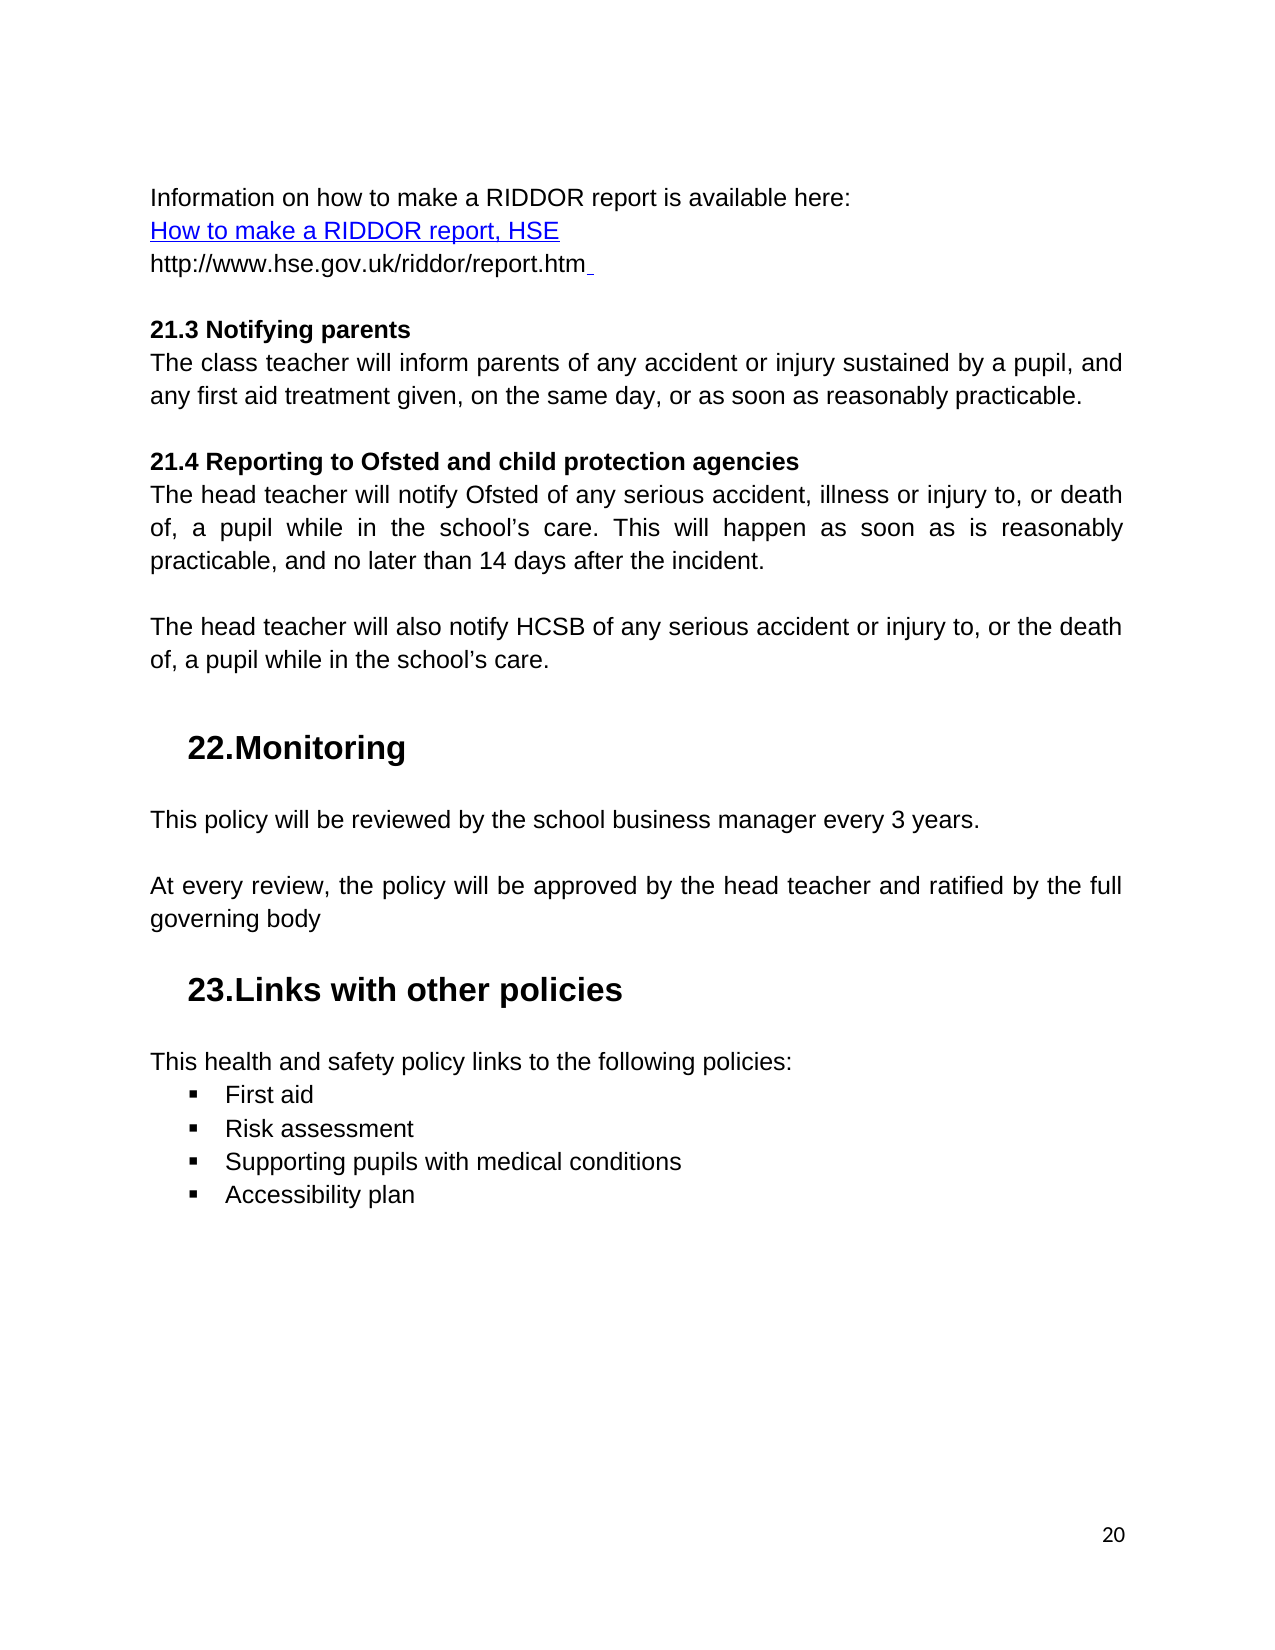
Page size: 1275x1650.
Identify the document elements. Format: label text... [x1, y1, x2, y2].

text 21.4 Reporting to Ofsted and child protection agencies [150, 447, 1125, 476]
text At every review, the policy will be approved by the head teacher and ratified by the full governing body [150, 871, 1125, 933]
text The head teacher will notify Ofsted of any serious accident, illness or injury to, or death of, a pupil while in the school’s care. This will happen as soon as is reasonably practicable, and no later than 14 days after the incident. [150, 480, 1125, 575]
text The head teacher will also notify HCSB of any serious accident or injury to, or the death of, a pupil while in the school’s care. [150, 612, 1125, 674]
text This health and safety policy links to the following policies: [150, 1047, 1125, 1076]
list Monitoring [187, 728, 1125, 766]
list Accessibility plan [187, 1180, 1125, 1209]
list Risk assessment [187, 1113, 1125, 1142]
text This policy will be reviewed by the school business manager every 3 years. [150, 805, 1125, 834]
text 21.3 Notifying parents [150, 315, 1125, 344]
list Supporting pupils with medical conditions [187, 1147, 1125, 1176]
list First aid [187, 1080, 1125, 1109]
text The class teacher will inform parents of any accident or injury sustained by a pupil, and any first aid treatment given, on the same day, or as soon as reasonably practicable. [150, 348, 1125, 410]
list Links with other policies [187, 970, 1125, 1009]
text How to make a RIDDOR report, HSE http://www.hse.gov.uk/riddor/report.htm [150, 216, 1125, 278]
text Information on how to make a RIDDOR report is available here: [150, 183, 1125, 212]
